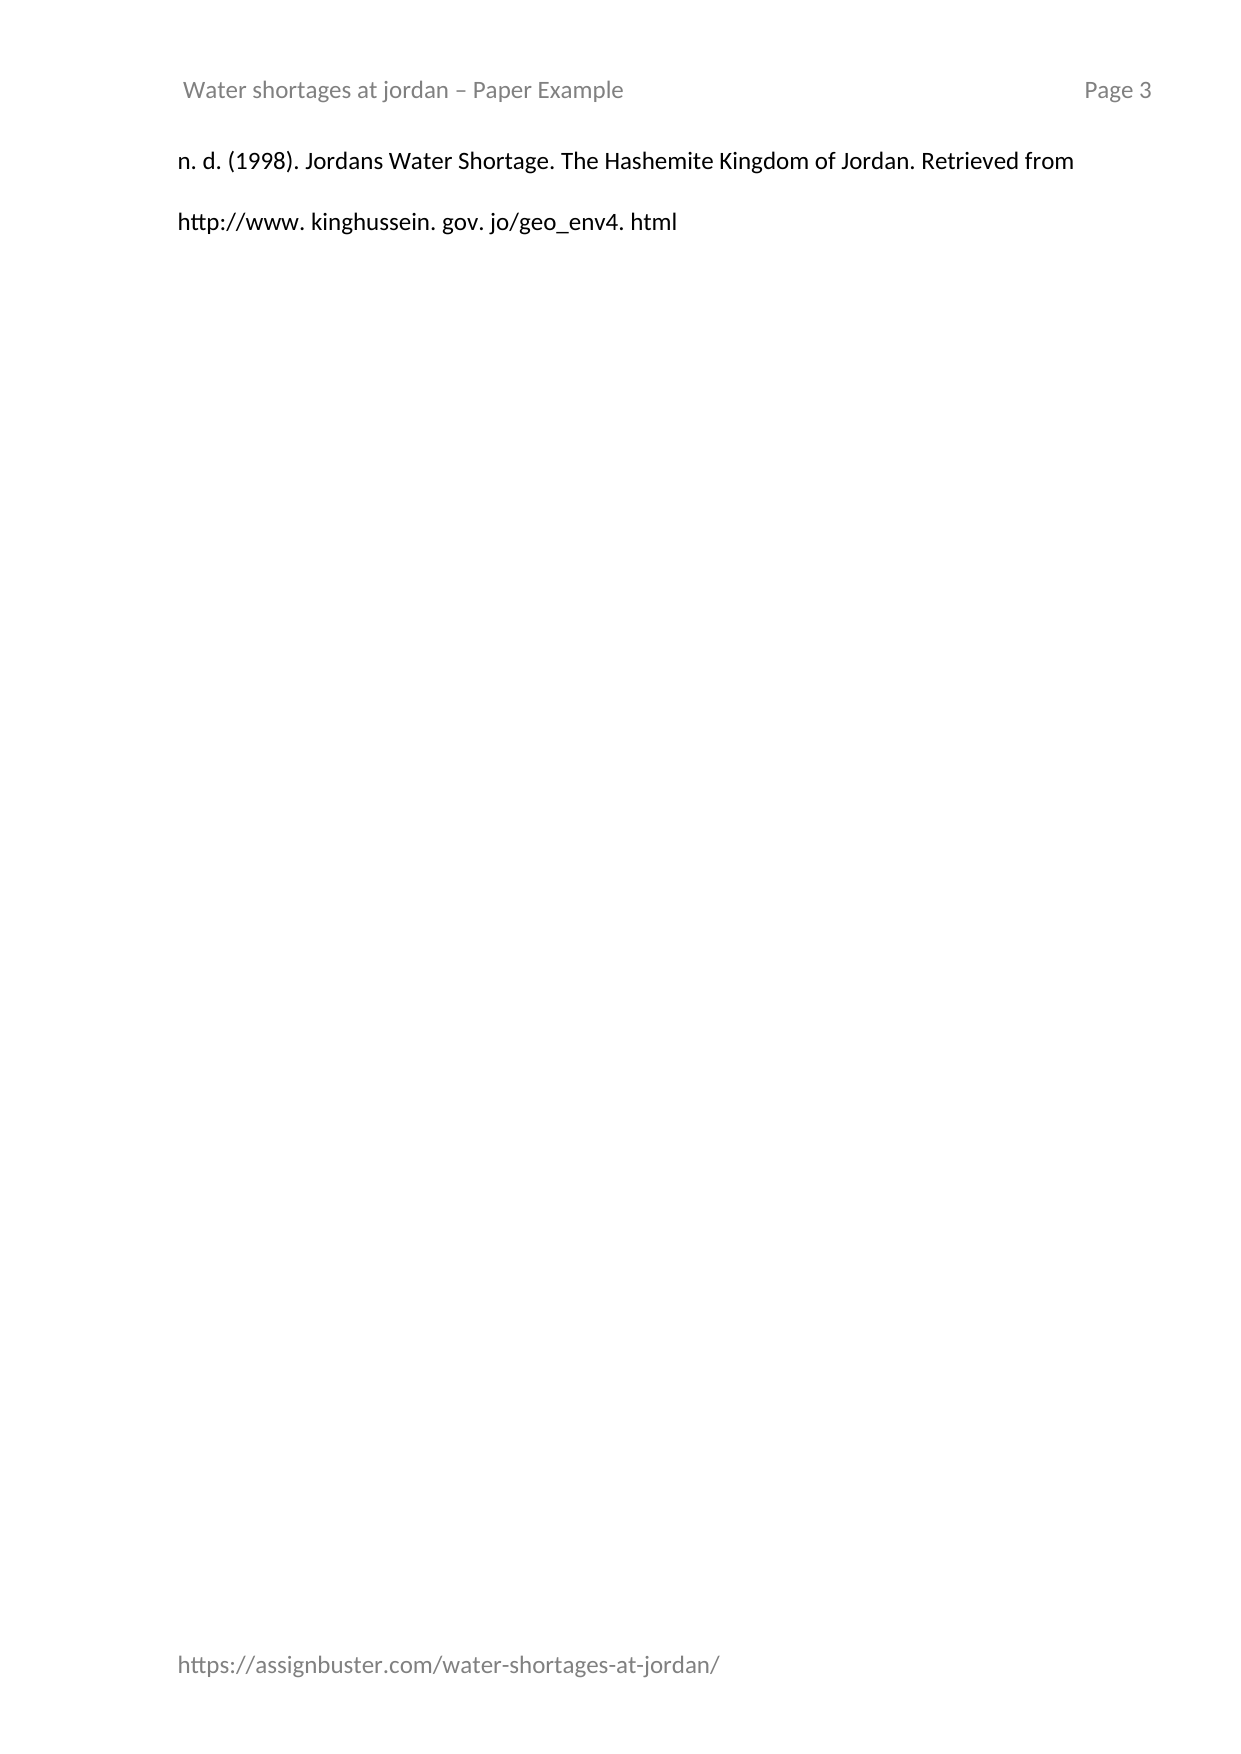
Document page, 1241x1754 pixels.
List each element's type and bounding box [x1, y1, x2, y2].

text [177, 145, 1152, 237]
